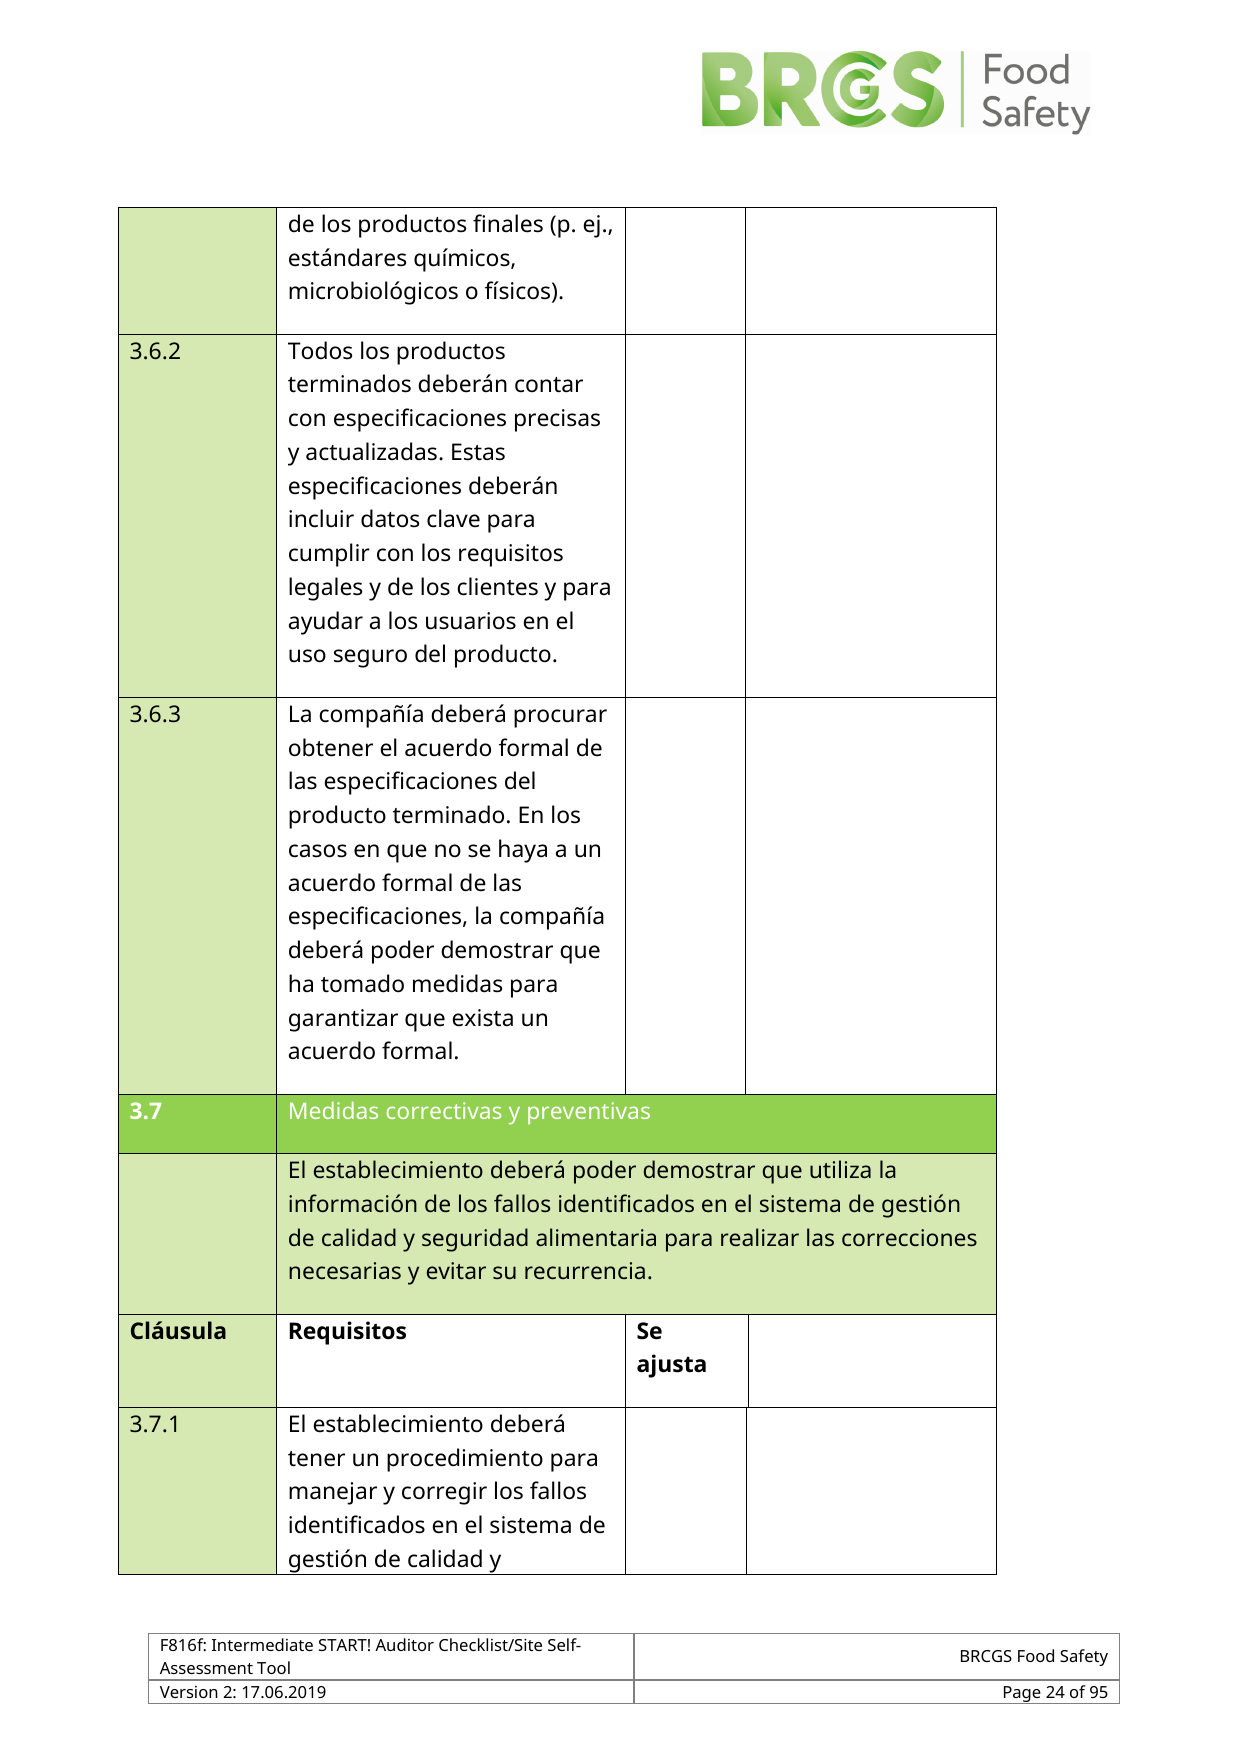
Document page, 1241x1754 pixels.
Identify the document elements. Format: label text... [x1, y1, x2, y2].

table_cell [277, 1408, 625, 1574]
table_cell [626, 208, 745, 334]
table_cell Requisitos [277, 1315, 625, 1407]
table_cell [746, 208, 996, 334]
table_cell [626, 698, 745, 1094]
table_cell La compañía deberá procurar obtener el acuerdo formal de las especificaciones del producto terminado. En los casos en que no se haya a un acuerdo formal de las especificaciones, la compañía deberá poder demostrar que ha tomado medidas para garantizar que exista un acuerdo formal. [277, 698, 625, 1094]
table_cell [749, 1315, 996, 1407]
table_cell [119, 1154, 276, 1314]
table_cell Todos los productos terminados deberán contar con especificaciones precisas y actualizadas. Estas especificaciones deberán incluir datos clave para cumplir con los requisitos legales y de los clientes y para ayudar a los usuarios en el uso seguro del producto. [277, 335, 625, 697]
table_cell Se ajusta [626, 1315, 748, 1407]
table_cell 3.6.2 [119, 335, 276, 697]
table_cell [626, 1408, 746, 1574]
table_cell Medidas correctivas y preventivas [277, 1095, 996, 1153]
table_cell [626, 335, 745, 697]
table_cell [746, 698, 996, 1094]
table_cell 3.6.1 [119, 208, 276, 334]
table_cell El establecimiento deberá poder demostrar que utiliza la información de los fallos identificados en el sistema de gestión de calidad y seguridad alimentaria para realizar las correcciones necesarias y evitar su recurrencia. [277, 1154, 996, 1314]
table_cell [747, 1408, 996, 1574]
table_cell [746, 335, 996, 697]
table_cell Cláusula [119, 1315, 276, 1407]
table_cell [277, 208, 625, 334]
picture [699, 47, 1093, 138]
table_cell 3.6.3 [119, 698, 276, 1094]
table_cell 3.7 [119, 1095, 276, 1153]
table_cell 3.7.1 [119, 1408, 276, 1574]
